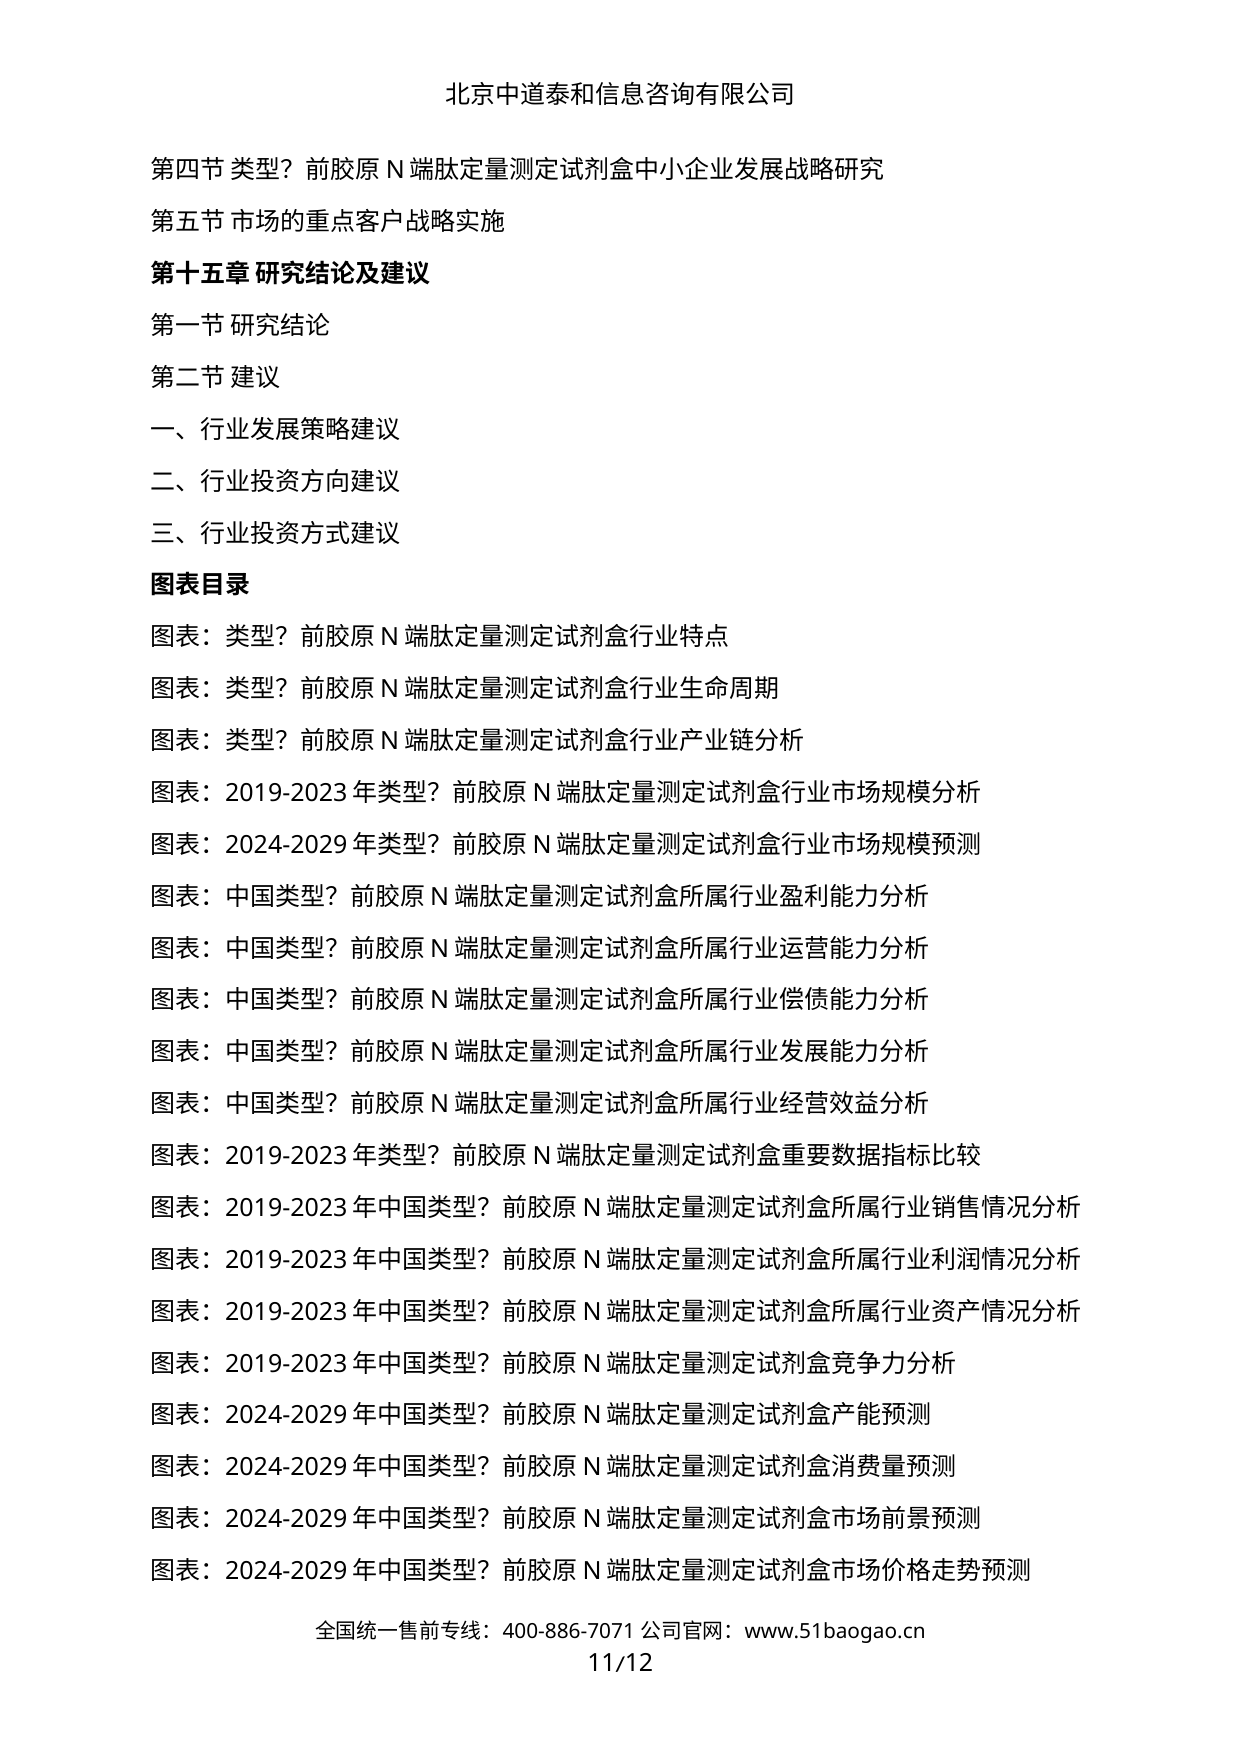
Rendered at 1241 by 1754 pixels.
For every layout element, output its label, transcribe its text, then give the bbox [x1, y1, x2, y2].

text 图表：中国类型？前胶原N端肽定量测定试剂盒所属行业偿债能力分析 [150, 980, 1090, 1016]
text 图表：2024-2029年中国类型？前胶原N端肽定量测定试剂盒市场前景预测 [150, 1499, 1090, 1535]
text 图表：中国类型？前胶原N端肽定量测定试剂盒所属行业发展能力分析 [150, 1032, 1090, 1068]
text 第十五章 研究结论及建议 [150, 254, 1090, 290]
text 图表目录 [150, 565, 1090, 601]
text 一、行业发展策略建议 [150, 409, 1090, 446]
text 三、行业投资方式建议 [150, 513, 1090, 549]
text 图表：2024-2029年中国类型？前胶原N端肽定量测定试剂盒消费量预测 [150, 1447, 1090, 1483]
text 图表：2024-2029年中国类型？前胶原N端肽定量测定试剂盒市场价格走势预测 [150, 1551, 1090, 1587]
text 图表：2019-2023年中国类型？前胶原N端肽定量测定试剂盒所属行业销售情况分析 [150, 1187, 1090, 1224]
text 图表：2024-2029年中国类型？前胶原N端肽定量测定试剂盒产能预测 [150, 1395, 1090, 1431]
text 第二节 建议 [150, 357, 1090, 394]
text 图表：类型？前胶原N端肽定量测定试剂盒行业产业链分析 [150, 721, 1090, 757]
text 图表：2019-2023年中国类型？前胶原N端肽定量测定试剂盒所属行业利润情况分析 [150, 1239, 1090, 1276]
text 图表：2024-2029年类型？前胶原N端肽定量测定试剂盒行业市场规模预测 [150, 824, 1090, 861]
text 第五节 市场的重点客户战略实施 [150, 202, 1090, 238]
text 图表：类型？前胶原N端肽定量测定试剂盒行业特点 [150, 617, 1090, 653]
text 图表：2019-2023年类型？前胶原N端肽定量测定试剂盒重要数据指标比较 [150, 1136, 1090, 1172]
text 图表：2019-2023年中国类型？前胶原N端肽定量测定试剂盒所属行业资产情况分析 [150, 1291, 1090, 1327]
text 图表：中国类型？前胶原N端肽定量测定试剂盒所属行业盈利能力分析 [150, 876, 1090, 912]
text 图表：2019-2023年中国类型？前胶原N端肽定量测定试剂盒竞争力分析 [150, 1343, 1090, 1379]
text 二、行业投资方向建议 [150, 461, 1090, 497]
text 第一节 研究结论 [150, 306, 1090, 342]
text 图表：2019-2023年类型？前胶原N端肽定量测定试剂盒行业市场规模分析 [150, 772, 1090, 809]
text 图表：中国类型？前胶原N端肽定量测定试剂盒所属行业运营能力分析 [150, 928, 1090, 964]
text 第四节 类型？前胶原N端肽定量测定试剂盒中小企业发展战略研究 [150, 150, 1090, 186]
text 图表：类型？前胶原N端肽定量测定试剂盒行业生命周期 [150, 669, 1090, 705]
text 图表：中国类型？前胶原N端肽定量测定试剂盒所属行业经营效益分析 [150, 1084, 1090, 1120]
